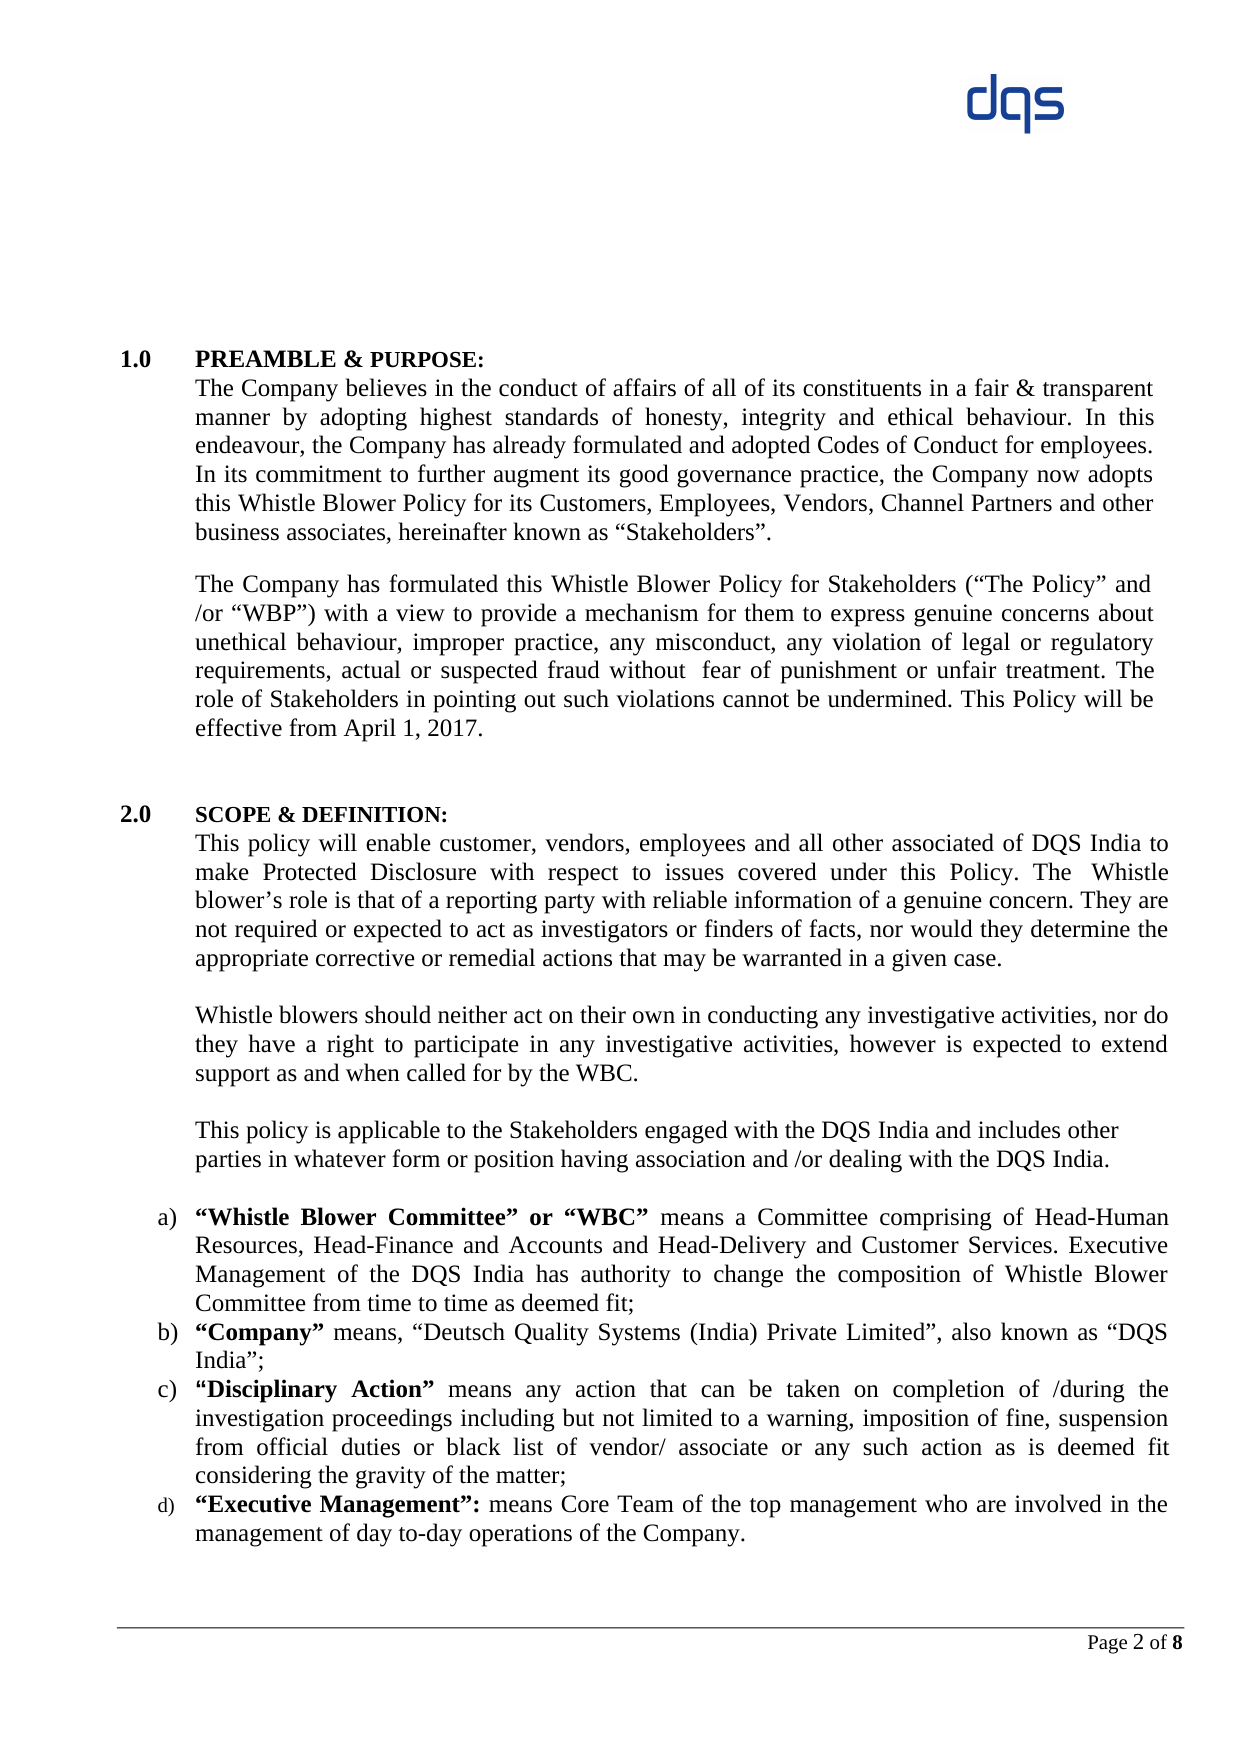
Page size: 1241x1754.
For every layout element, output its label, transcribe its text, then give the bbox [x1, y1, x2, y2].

text /or “WBP”) with a view to provide a mechanism for them to express genuine concerns about unethical behaviour, improper practice, any misconduct, any violation of legal or regulatory requirements, actual or suspected fraud without fear of punishment or unfair treatment. The role of Stakeholders in pointing out such violations cannot be undermined. This Policy will be effective from April 1, 2017. [195, 598, 1155, 742]
text 1.0 PREAMBLE & PURPOSE: [120, 344, 1228, 373]
list “Whistle Blower Committee” or “WBC” means a Committee comprising of Head-Human Resources, Head-Finance and Accounts and Head-Delivery and Customer Services. Executive Management of the DQS India has authority to change the composition of Whistle Blower Committee from time to time as deemed fit; [157, 1202, 1169, 1317]
text This policy is applicable to the Stakeholders engaged with the DQS India and includes other parties in whatever form or position having association and /or dealing with the DQS India. [195, 1116, 1177, 1173]
list “Executive Management”: means Core Team of the top management who are involved in the management of day to-day operations of the Company. [157, 1489, 1169, 1547]
list “Company” means, “Deutsch Quality Systems (India) Private Limited”, also known as “DQS India”; [157, 1317, 1169, 1374]
text This policy will enable customer, vendors, employees and all other associated of DQS India to make Protected Disclosure with respect to issues covered under this Policy. The Whistle blower’s role is that of a reporting party with reliable information of a genuine concern. They are not required or expected to act as investigators or finders of facts, nor would they determine the appropriate corrective or remedial actions that may be warranted in a given case. [195, 828, 1170, 972]
list SCOPE & DEFINITION: [120, 799, 1228, 828]
text The Company has formulated this Whistle Blower Policy for Stakeholders (“The Policy” and [195, 569, 1228, 598]
text Whistle blowers should neither act on their own in conducting any investigative activities, nor do they have a right to participate in any investigative activities, however is expected to extend support as and when called for by the WBC. [195, 1001, 1169, 1087]
text The Company believes in the conduct of affairs of all of its constituents in a fair & transparent manner by adopting highest standards of honesty, integrity and ethical behaviour. In this endeavour, the Company has already formulated and adopted Codes of Conduct for employees. In its commitment to further augment its good governance practice, the Company now adopts this Whistle Blower Policy for its Customers, Employees, Vendors, Channel Partners and other business associates, hereinafter known as “Stakeholders”. [195, 373, 1154, 545]
picture [967, 74, 1064, 134]
list “Disciplinary Action” means any action that can be taken on completion of /during the investigation proceedings including but not limited to a warning, imposition of fine, suspension from official duties or black list of vendor/ associate or any such action as is deemed fit considering the gravity of the matter; [157, 1374, 1169, 1489]
